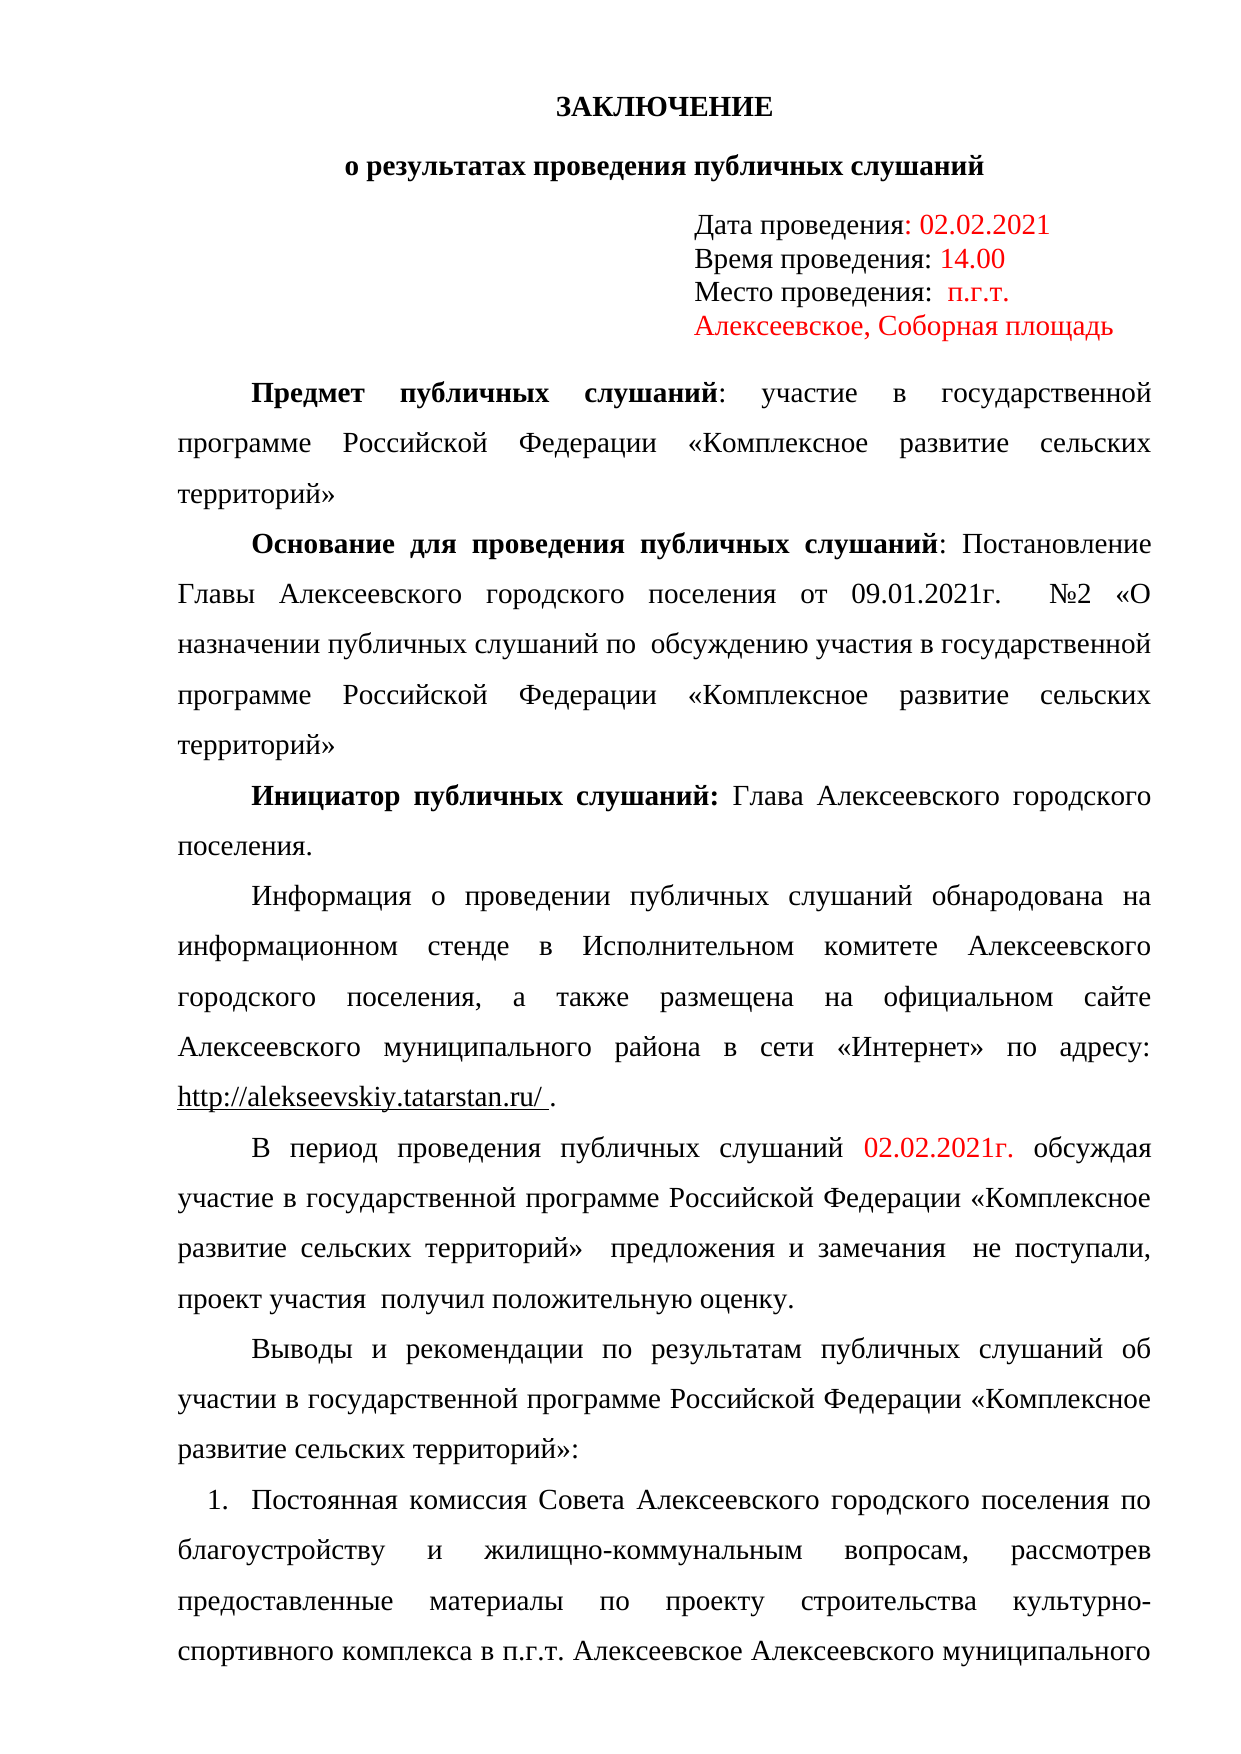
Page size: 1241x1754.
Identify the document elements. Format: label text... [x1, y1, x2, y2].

text ЗАКЛЮЧЕНИЕ [177, 89, 1152, 122]
text Выводы и рекомендации по результатам публичных слушаний об участии в государственной программе Российской Федерации «Комплексное развитие сельских территорий»: [177, 1331, 1152, 1465]
text Инициатор публичных слушаний: Глава Алексеевского городского поселения. [177, 778, 1152, 861]
text Время проведения: 14.00 [693, 241, 1152, 274]
text Место проведения: п.г.т. Алексеевское, Соборная площадь [693, 274, 1152, 342]
text Предмет публичных слушаний: участие в государственной программе Российской Федерации «Комплексное развитие сельских территорий» [177, 375, 1152, 509]
text Информация о проведении публичных слушаний обнародована на информационном стенде в Исполнительном комитете Алексеевского городского поселения, а также размещена на официальном сайте Алексеевского муниципального района в сети «Интернет» по адресу: http://alekseevskiy.tatarstan.ru/ . [177, 878, 1152, 1113]
text Основание для проведения публичных слушаний: Постановление Главы Алексеевского городского поселения от 09.01.2021г. №2 «О назначении публичных слушаний по обсуждению участия в государственной программе Российской Федерации «Комплексное развитие сельских территорий» [177, 526, 1152, 761]
text В период проведения публичных слушаний 02.02.2021г. обсуждая участие в государственной программе Российской Федерации «Комплексное развитие сельских территорий» предложения и замечания не поступали, проект участия получил положительную оценку. [177, 1130, 1152, 1314]
text о результатах проведения публичных слушаний [177, 148, 1152, 182]
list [177, 1482, 1152, 1666]
text Дата проведения: 02.02.2021 [693, 207, 1152, 241]
